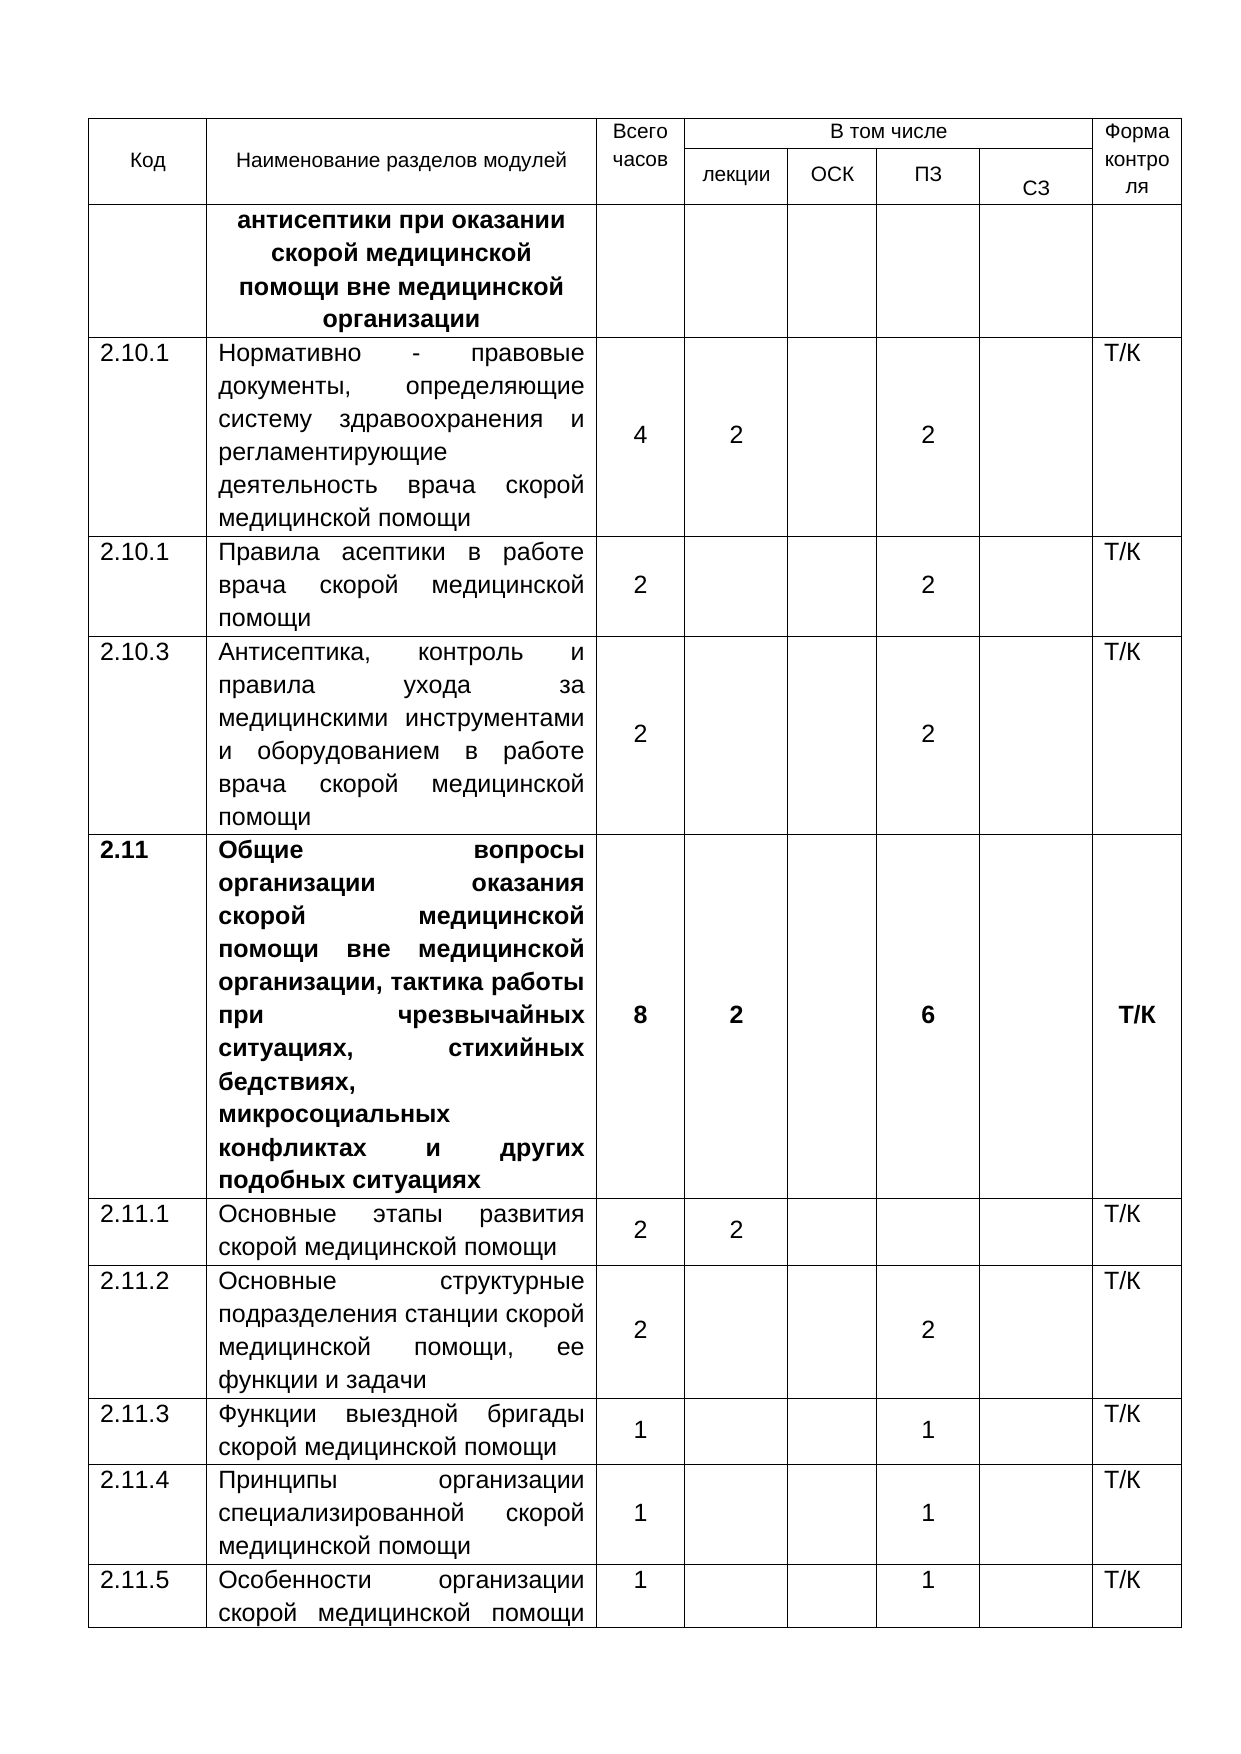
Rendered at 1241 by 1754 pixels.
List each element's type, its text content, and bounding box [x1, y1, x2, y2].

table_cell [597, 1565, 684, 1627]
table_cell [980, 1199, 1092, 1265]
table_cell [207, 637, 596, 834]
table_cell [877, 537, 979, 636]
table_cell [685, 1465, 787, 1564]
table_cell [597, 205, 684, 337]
table_cell лекции [685, 149, 787, 204]
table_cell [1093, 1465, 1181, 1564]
table_header Наименование разделов модулей [207, 119, 596, 204]
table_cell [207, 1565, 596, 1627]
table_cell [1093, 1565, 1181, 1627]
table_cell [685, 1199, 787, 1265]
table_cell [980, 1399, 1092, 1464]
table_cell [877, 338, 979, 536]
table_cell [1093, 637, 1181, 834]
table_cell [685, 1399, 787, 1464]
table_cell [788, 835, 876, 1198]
table_cell ПЗ [877, 149, 979, 204]
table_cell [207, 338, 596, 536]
table_header Форма контроля [1093, 119, 1181, 204]
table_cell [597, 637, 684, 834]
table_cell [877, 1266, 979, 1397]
table_header В том числе [685, 119, 1092, 147]
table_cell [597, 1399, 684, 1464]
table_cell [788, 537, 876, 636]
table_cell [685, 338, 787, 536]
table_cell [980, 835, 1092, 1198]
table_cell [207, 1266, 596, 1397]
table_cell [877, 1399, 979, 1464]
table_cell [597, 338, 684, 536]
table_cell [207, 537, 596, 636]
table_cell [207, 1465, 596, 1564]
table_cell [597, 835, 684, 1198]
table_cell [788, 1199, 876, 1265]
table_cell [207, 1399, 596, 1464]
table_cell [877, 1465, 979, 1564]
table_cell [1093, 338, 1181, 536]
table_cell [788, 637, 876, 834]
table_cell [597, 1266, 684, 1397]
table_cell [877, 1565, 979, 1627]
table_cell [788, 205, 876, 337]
table_cell ОСК [788, 149, 876, 204]
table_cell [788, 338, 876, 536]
table_cell СЗ [980, 149, 1092, 204]
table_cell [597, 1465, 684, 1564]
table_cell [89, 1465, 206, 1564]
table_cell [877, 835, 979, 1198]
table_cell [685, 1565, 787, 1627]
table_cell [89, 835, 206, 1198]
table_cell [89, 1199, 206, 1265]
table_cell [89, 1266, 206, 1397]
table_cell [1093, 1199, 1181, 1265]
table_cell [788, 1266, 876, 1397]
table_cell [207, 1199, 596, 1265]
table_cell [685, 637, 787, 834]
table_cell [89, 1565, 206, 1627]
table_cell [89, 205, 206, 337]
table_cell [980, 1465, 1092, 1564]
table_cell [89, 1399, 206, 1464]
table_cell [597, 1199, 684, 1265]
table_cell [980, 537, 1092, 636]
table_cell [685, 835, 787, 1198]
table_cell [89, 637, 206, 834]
table_header Всего часов [597, 119, 684, 204]
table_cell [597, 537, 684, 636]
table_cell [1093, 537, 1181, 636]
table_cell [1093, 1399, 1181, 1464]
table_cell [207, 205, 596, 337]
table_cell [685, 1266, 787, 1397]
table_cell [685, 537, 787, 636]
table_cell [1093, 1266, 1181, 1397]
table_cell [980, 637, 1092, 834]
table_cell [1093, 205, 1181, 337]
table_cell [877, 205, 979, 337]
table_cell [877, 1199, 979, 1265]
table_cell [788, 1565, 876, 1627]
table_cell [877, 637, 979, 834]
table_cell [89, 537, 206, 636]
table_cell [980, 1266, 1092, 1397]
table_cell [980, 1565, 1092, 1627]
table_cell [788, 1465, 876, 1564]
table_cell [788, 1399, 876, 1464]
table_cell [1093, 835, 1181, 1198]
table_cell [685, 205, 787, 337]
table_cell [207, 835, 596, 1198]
table_header Код [89, 119, 206, 204]
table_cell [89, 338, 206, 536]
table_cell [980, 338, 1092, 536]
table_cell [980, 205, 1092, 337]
